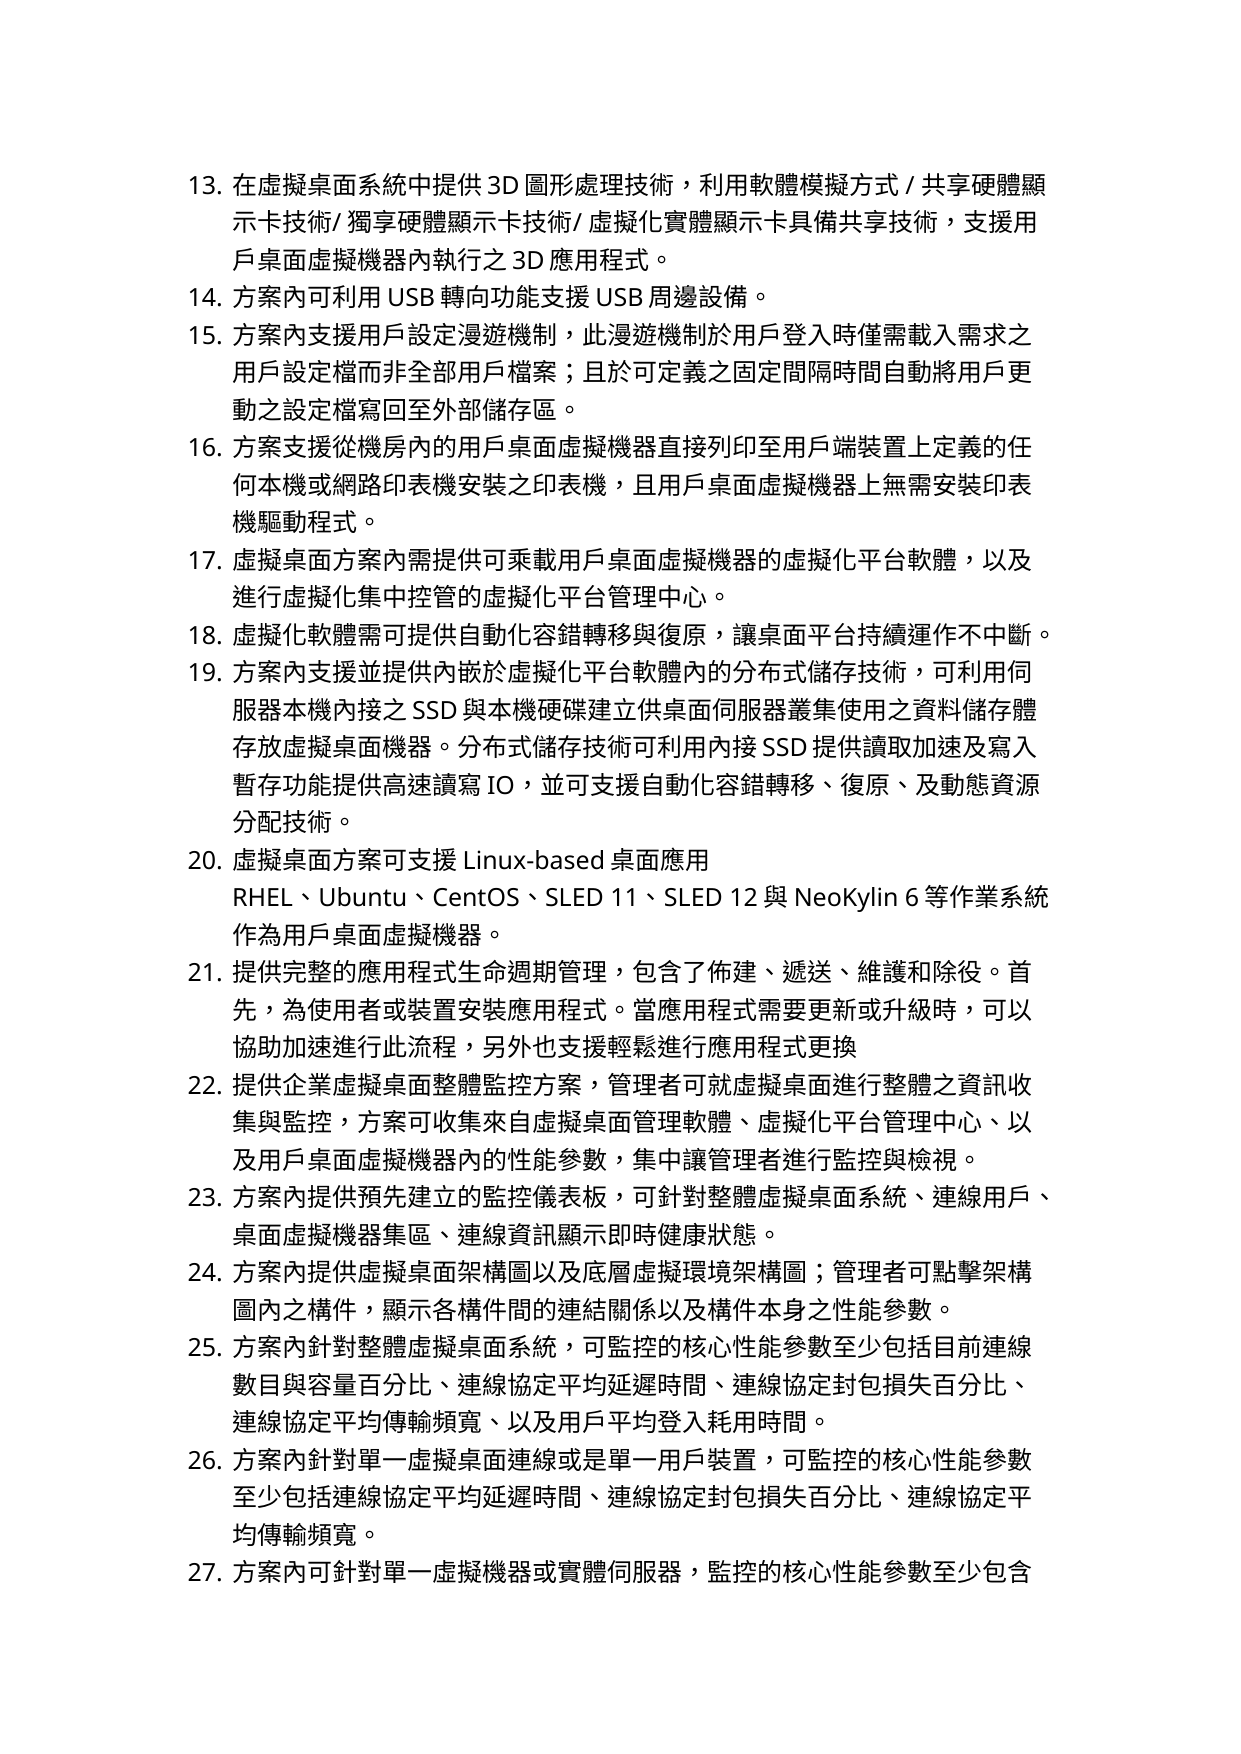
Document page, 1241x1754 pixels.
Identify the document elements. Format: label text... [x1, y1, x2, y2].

list 方案內可利用USB轉向功能支援USB周邊設備。 [187, 277, 1053, 314]
list 提供企業虛擬桌面整體監控方案，管理者可就虛擬桌面進行整體之資訊收集與監控，方案可收集來自虛擬桌面管理軟體、虛擬化平台管理中心、以及用戶桌面虛擬機器內的性能參數，集中讓管理者進行監控與檢視。 [187, 1064, 1053, 1177]
list 方案內提供虛擬桌面架構圖以及底層虛擬環境架構圖；管理者可點擊架構圖內之構件，顯示各構件間的連結關係以及構件本身之性能參數。 [187, 1252, 1053, 1327]
list 方案內支援並提供內嵌於虛擬化平台軟體內的分布式儲存技術，可利用伺服器本機內接之SSD與本機硬碟建立供桌面伺服器叢集使用之資料儲存體存放虛擬桌面機器。分布式儲存技術可利用內接SSD提供讀取加速及寫入暫存功能提供高速讀寫IO，並可支援自動化容錯轉移、復原、及動態資源分配技術。 [187, 652, 1053, 839]
list 虛擬桌面方案內需提供可乘載用戶桌面虛擬機器的虛擬化平台軟體，以及進行虛擬化集中控管的虛擬化平台管理中心。 [187, 539, 1053, 614]
list 虛擬化軟體需可提供自動化容錯轉移與復原，讓桌面平台持續運作不中斷。 [187, 614, 1053, 652]
list 方案內支援用戶設定漫遊機制，此漫遊機制於用戶登入時僅需載入需求之用戶設定檔而非全部用戶檔案；且於可定義之固定間隔時間自動將用戶更動之設定檔寫回至外部儲存區。 [187, 314, 1053, 427]
list 在虛擬桌面系統中提供3D圖形處理技術，利用軟體模擬方式 / 共享硬體顯示卡技術/ 獨享硬體顯示卡技術/ 虛擬化實體顯示卡具備共享技術，支援用戶桌面虛擬機器內執行之3D應用程式。 [187, 164, 1053, 277]
list 方案內提供預先建立的監控儀表板，可針對整體虛擬桌面系統、連線用戶、桌面虛擬機器集區、連線資訊顯示即時健康狀態。 [187, 1177, 1053, 1252]
list 提供完整的應用程式生命週期管理，包含了佈建、遞送、維護和除役。首先，為使用者或裝置安裝應用程式。當應用程式需要更新或升級時，可以協助加速進行此流程，另外也支援輕鬆進行應用程式更換 [187, 952, 1053, 1064]
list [187, 1552, 1053, 1589]
list 方案內針對單一虛擬桌面連線或是單一用戶裝置，可監控的核心性能參數至少包括連線協定平均延遲時間、連線協定封包損失百分比、連線協定平均傳輸頻寬。 [187, 1439, 1053, 1552]
list 方案支援從機房內的用戶桌面虛擬機器直接列印至用戶端裝置上定義的任何本機或網路印表機安裝之印表機，且用戶桌面虛擬機器上無需安裝印表機驅動程式。 [187, 427, 1053, 539]
list 方案內針對整體虛擬桌面系統，可監控的核心性能參數至少包括目前連線數目與容量百分比、連線協定平均延遲時間、連線協定封包損失百分比、連線協定平均傳輸頻寬、以及用戶平均登入耗用時間。 [187, 1327, 1053, 1439]
list 虛擬桌面方案可支援 Linux-based桌面應用 RHEL、Ubuntu、CentOS、SLED 11、SLED 12與 NeoKylin 6等作業系統作為用戶桌面虛擬機器。 [187, 839, 1053, 952]
